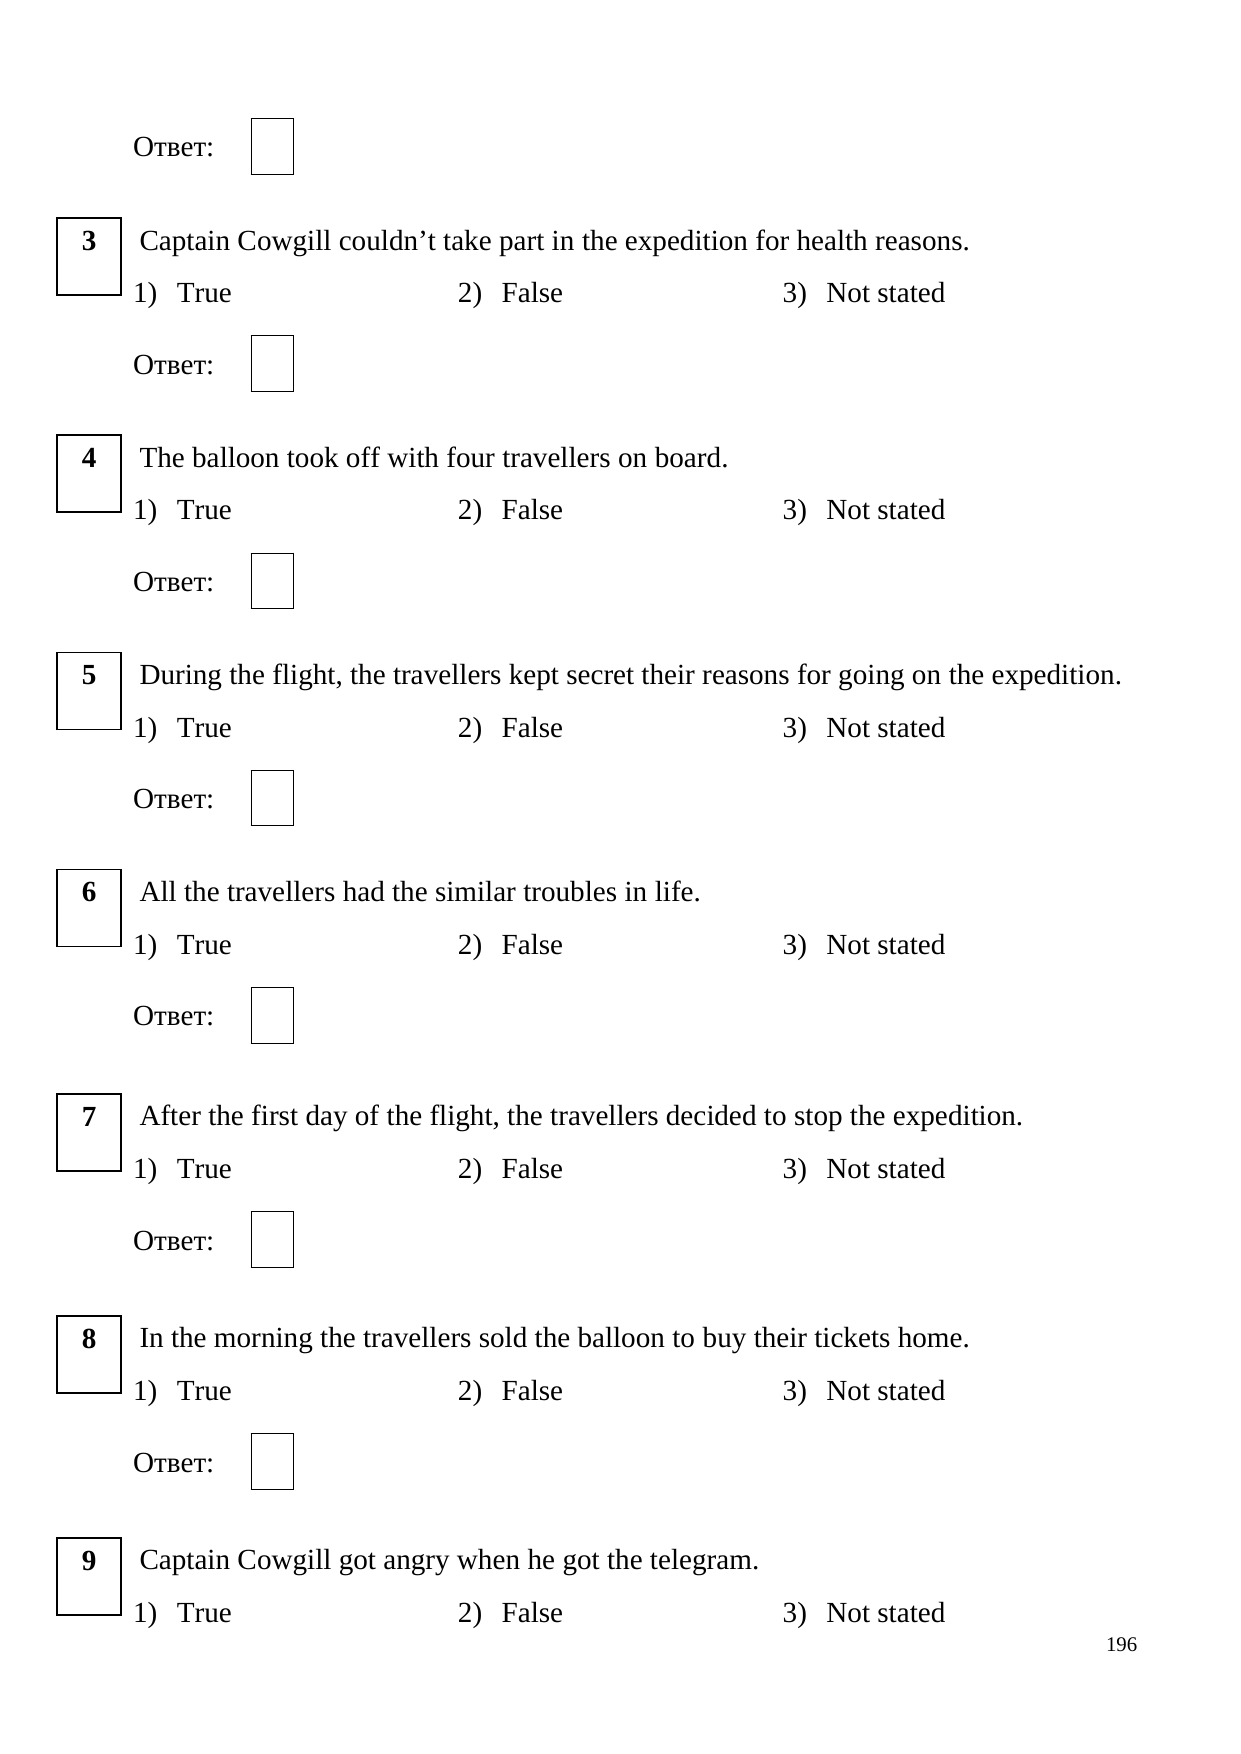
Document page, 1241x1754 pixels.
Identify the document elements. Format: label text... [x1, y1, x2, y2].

text Captain Cowgill got angry when he got the telegram. [133, 1542, 1137, 1576]
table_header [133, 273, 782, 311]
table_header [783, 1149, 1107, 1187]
text 9 [58, 1541, 120, 1612]
text 3 [58, 221, 120, 292]
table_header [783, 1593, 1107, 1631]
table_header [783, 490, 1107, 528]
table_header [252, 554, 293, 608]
text 6 [58, 872, 120, 944]
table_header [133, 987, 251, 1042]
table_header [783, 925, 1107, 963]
text The balloon took off with four travellers on board. [133, 440, 1137, 473]
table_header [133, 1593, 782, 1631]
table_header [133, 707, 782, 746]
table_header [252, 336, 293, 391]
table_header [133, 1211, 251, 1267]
text Captain Cowgill couldn’t take part in the expedition for health reasons. [133, 223, 1137, 256]
text All the travellers had the similar troubles in life. [133, 874, 1137, 908]
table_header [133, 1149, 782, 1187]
text During the flight, the travellers kept secret their reasons for going on the expedition. [133, 657, 1137, 691]
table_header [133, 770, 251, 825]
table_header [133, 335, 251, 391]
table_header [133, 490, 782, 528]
text 7 [58, 1097, 120, 1168]
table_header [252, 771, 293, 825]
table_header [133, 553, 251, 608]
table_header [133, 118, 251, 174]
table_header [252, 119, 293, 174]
text 4 [58, 438, 120, 509]
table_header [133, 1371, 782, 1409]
text In the morning the travellers sold the balloon to buy their tickets home. [133, 1321, 1137, 1354]
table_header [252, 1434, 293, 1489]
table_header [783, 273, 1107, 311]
text 8 [58, 1319, 120, 1390]
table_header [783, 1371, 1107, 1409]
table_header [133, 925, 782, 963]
text After the first day of the flight, the travellers decided to stop the expedition. [133, 1098, 1137, 1132]
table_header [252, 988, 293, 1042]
text 5 [58, 655, 120, 726]
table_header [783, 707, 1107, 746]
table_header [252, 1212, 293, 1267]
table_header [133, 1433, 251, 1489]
